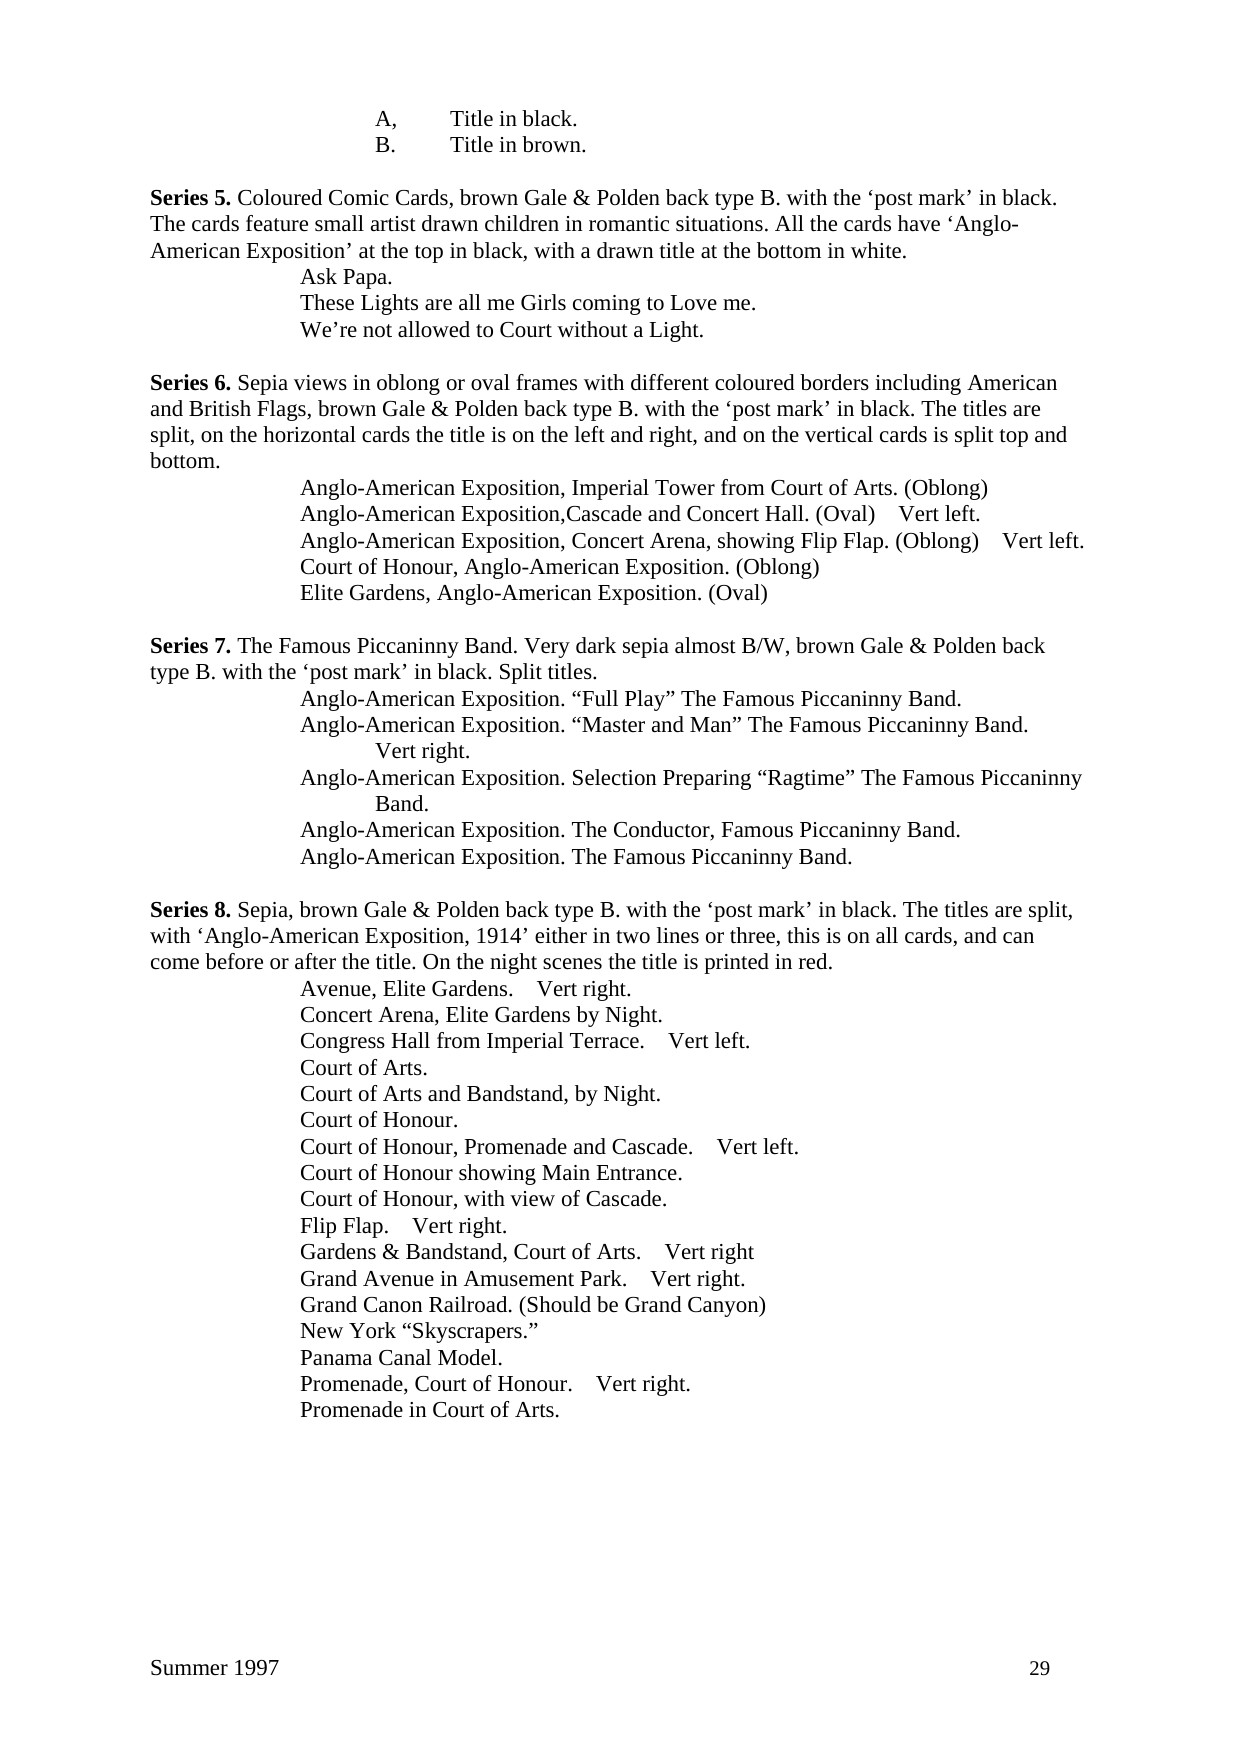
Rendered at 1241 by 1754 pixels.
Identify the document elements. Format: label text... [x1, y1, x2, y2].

text Grand Canon Railroad. (Should be Grand Canyon) [150, 1291, 1090, 1317]
text Court of Honour, Promenade and Cascade. Vert left. [150, 1133, 1090, 1159]
text Anglo-American Exposition,Cascade and Concert Hall. (Oval) Vert left. [150, 500, 1090, 527]
text Anglo-American Exposition. “Master and Man” The Famous Piccaninny Band. [150, 711, 1090, 737]
text Anglo-American Exposition, Imperial Tower from Court of Arts. (Oblong) [150, 474, 1090, 500]
text Avenue, Elite Gardens. Vert right. [150, 975, 1090, 1001]
text Court of Honour. [150, 1106, 1090, 1133]
text Promenade in Court of Arts. [150, 1396, 1090, 1423]
text Series 6. Sepia views in oblong or oval frames with different coloured borders including American and British Flags, brown Gale & Polden back type B. with the ‘post mark’ in black. The titles are split, on the horizontal cards the title is on the left and right, and on the vertical cards is split top and bottom. [150, 368, 1090, 474]
text B. Title in brown. [150, 131, 1090, 158]
text Court of Honour showing Main Entrance. [150, 1159, 1090, 1186]
text Anglo-American Exposition. Selection Preparing “Ragtime” The Famous Piccaninny Band. [150, 764, 1090, 817]
text Anglo-American Exposition, Concert Arena, showing Flip Flap. (Oblong) Vert left. [150, 527, 1090, 553]
text Concert Arena, Elite Gardens by Night. [150, 1001, 1090, 1027]
text Grand Avenue in Amusement Park. Vert right. [150, 1264, 1090, 1291]
text Anglo-American Exposition. “Full Play” The Famous Piccaninny Band. [150, 685, 1090, 711]
text We’re not allowed to Court without a Light. [150, 316, 1090, 342]
text Vert right. [150, 737, 1090, 764]
text Series 7. The Famous Piccaninny Band. Very dark sepia almost B/W, brown Gale & Polden back type B. with the ‘post mark’ in black. Split titles. [150, 632, 1090, 685]
text Flip Flap. Vert right. [150, 1212, 1090, 1238]
text Anglo-American Exposition. The Conductor, Famous Piccaninny Band. [150, 817, 1090, 843]
text Series 8. Sepia, brown Gale & Polden back type B. with the ‘post mark’ in black. The titles are split, with ‘Anglo-American Exposition, 1914’ either in two lines or three, this is on all cards, and can come before or after the title. On the night scenes the title is printed in red. [150, 896, 1090, 975]
text New York “Skyscrapers.” [150, 1317, 1090, 1344]
text Promenade, Court of Honour. Vert right. [150, 1370, 1090, 1396]
text Court of Honour, Anglo-American Exposition. (Oblong) [150, 553, 1090, 579]
text Anglo-American Exposition. The Famous Piccaninny Band. [150, 843, 1090, 869]
text Series 5. Coloured Comic Cards, brown Gale & Polden back type B. with the ‘post mark’ in black. The cards feature small artist drawn children in romantic situations. All the cards have ‘Anglo-American Exposition’ at the top in black, with a drawn title at the bottom in white. [150, 184, 1090, 263]
text Court of Arts and Bandstand, by Night. [150, 1080, 1090, 1106]
text Congress Hall from Imperial Terrace. Vert left. [150, 1027, 1090, 1054]
text Gardens & Bandstand, Court of Arts. Vert right [150, 1238, 1090, 1264]
text Panama Canal Model. [150, 1344, 1090, 1370]
text Ask Papa. [150, 263, 1090, 289]
text These Lights are all me Girls coming to Love me. [150, 289, 1090, 316]
text Court of Arts. [150, 1054, 1090, 1080]
text Court of Honour, with view of Cascade. [150, 1186, 1090, 1212]
text A, Title in black. [150, 105, 1090, 131]
text Elite Gardens, Anglo-American Exposition. (Oval) [150, 579, 1090, 606]
